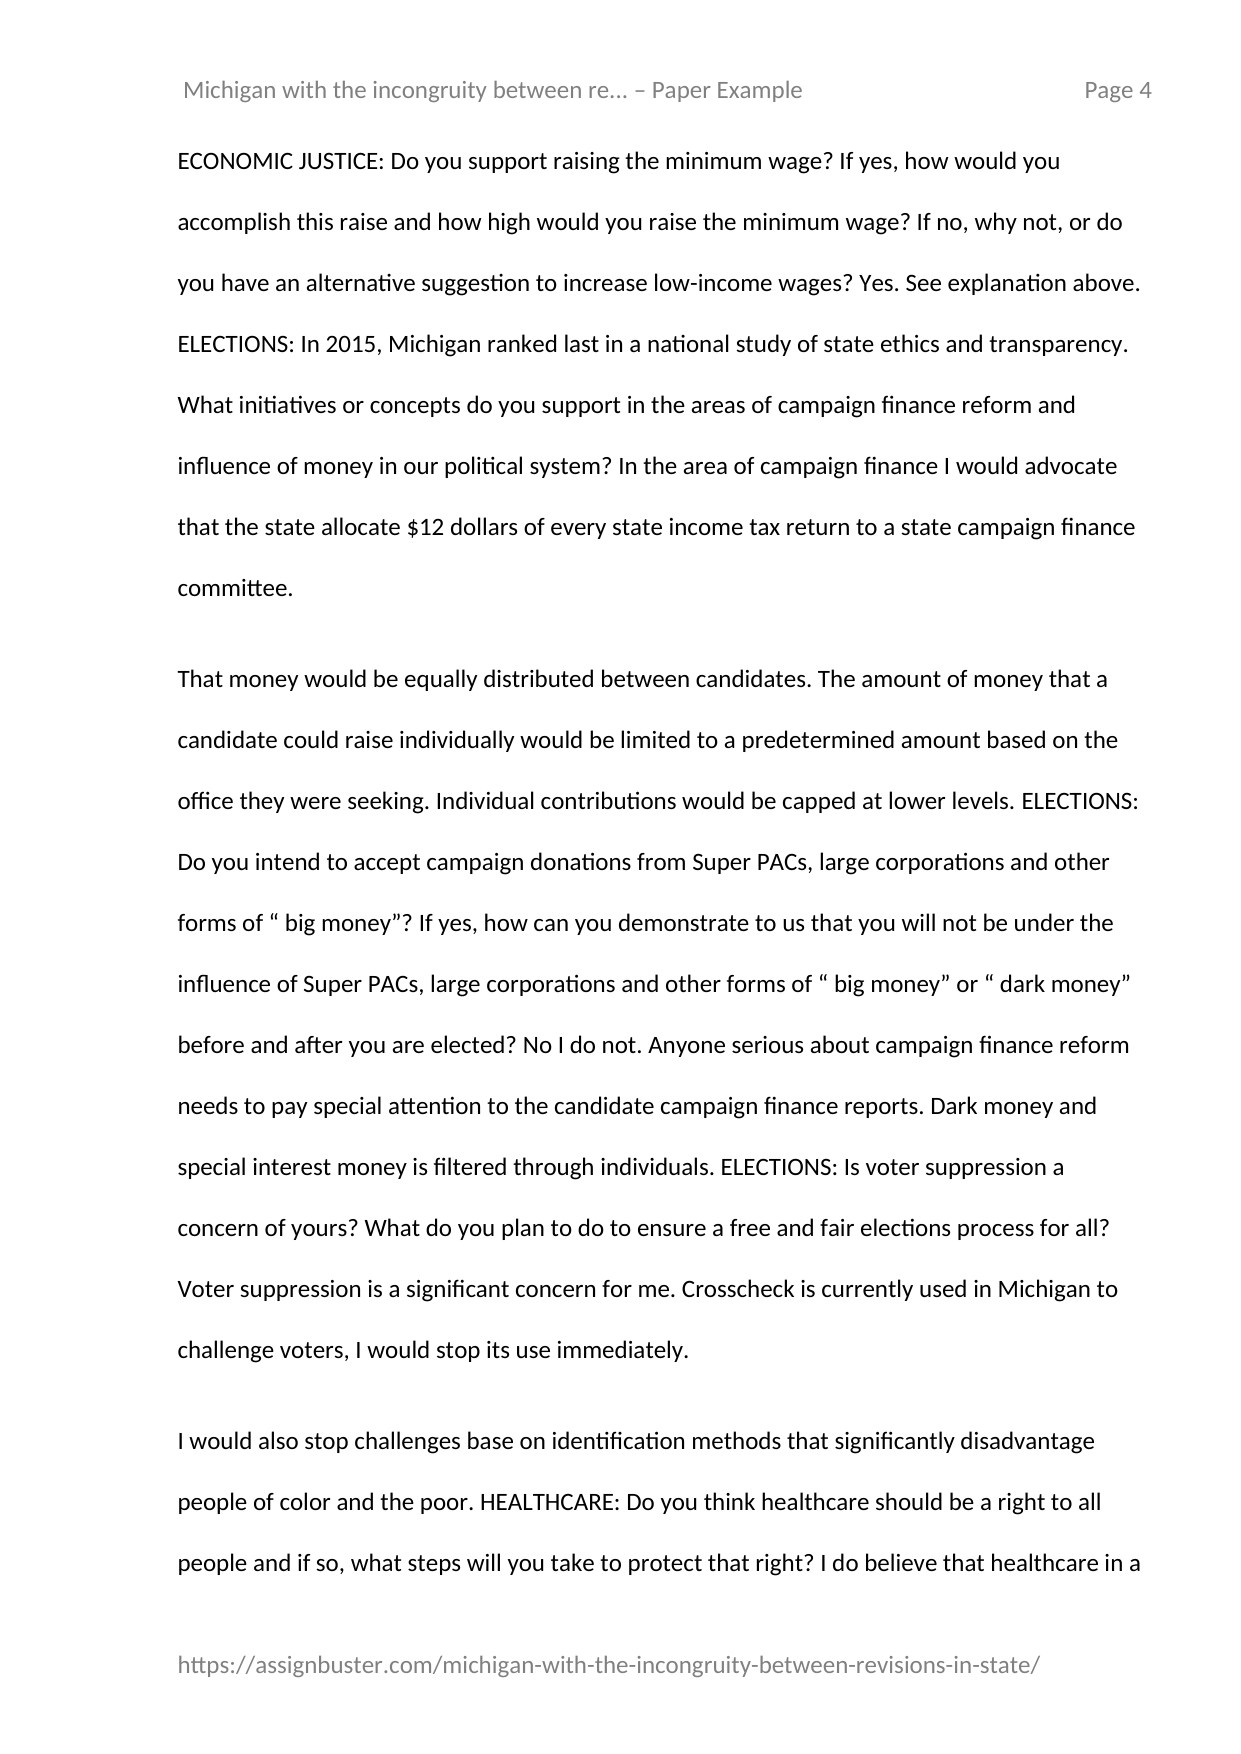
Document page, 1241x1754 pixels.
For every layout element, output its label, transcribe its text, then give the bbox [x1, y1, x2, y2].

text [177, 1425, 1152, 1577]
text ECONOMIC JUSTICE: Do you support raising the minimum wage? If yes, how would you accomplish this raise and how high would you raise the minimum wage? If no, why not, or do you have an alternative suggestion to increase low-income wages? Yes. See explanation above. ELECTIONS: In 2015, Michigan ranked last in a national study of state ethics and transparency. What initiatives or concepts do you support in the areas of campaign finance reform and influence of money in our political system? In the area of campaign finance I would advocate that the state allocate $12 dollars of every state income tax return to a state campaign finance committee. [177, 145, 1152, 603]
text That money would be equally distributed between candidates. The amount of money that a candidate could raise individually would be limited to a predetermined amount based on the office they were seeking. Individual contributions would be capped at lower levels. ELECTIONS: Do you intend to accept campaign donations from Super PACs, large corporations and other forms of “ big money”? If yes, how can you demonstrate to us that you will not be under the influence of Super PACs, large corporations and other forms of “ big money” or “ dark money” before and after you are elected? No I do not. Anyone serious about campaign finance reform needs to pay special attention to the candidate campaign finance reports. Dark money and special interest money is filtered through individuals. ELECTIONS: Is voter suppression a concern of yours? What do you plan to do to ensure a free and fair elections process for all? Voter suppression is a significant concern for me. Crosscheck is currently used in Michigan to challenge voters, I would stop its use immediately. [177, 663, 1152, 1365]
